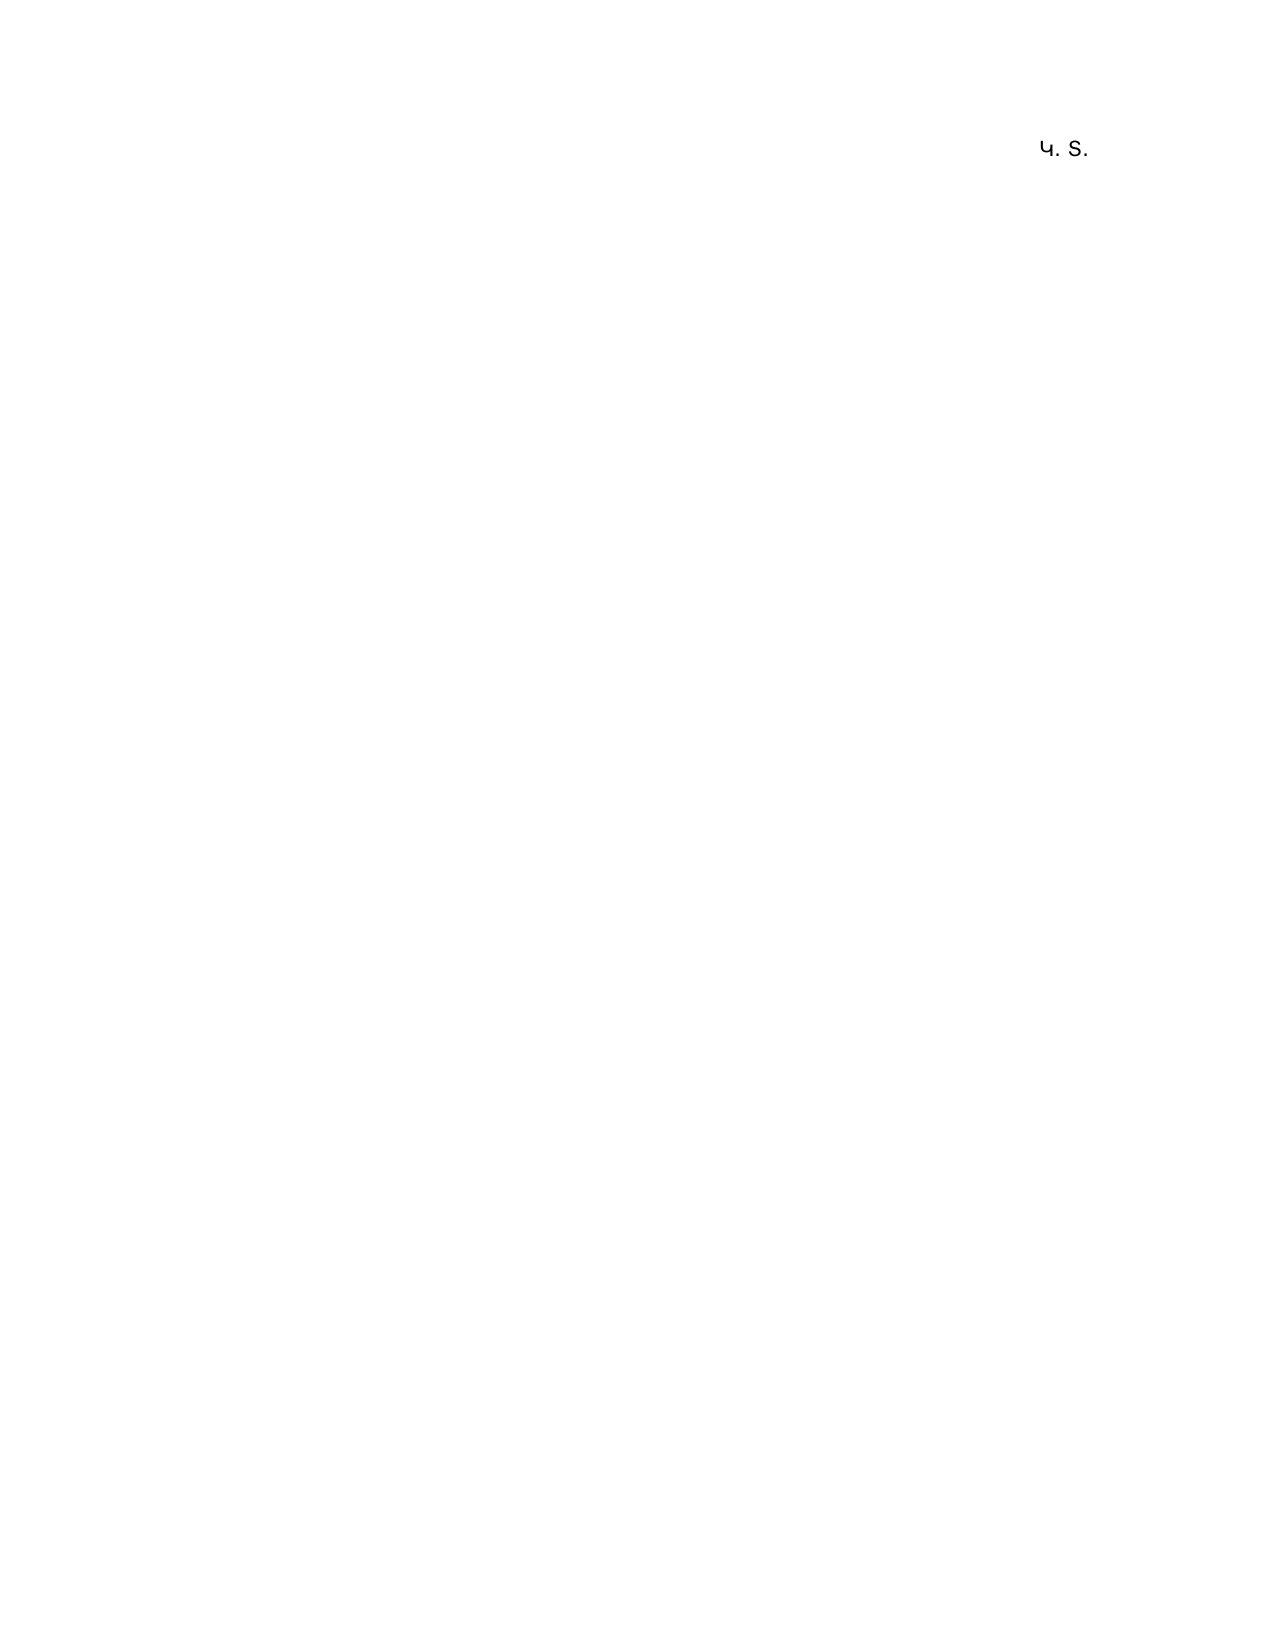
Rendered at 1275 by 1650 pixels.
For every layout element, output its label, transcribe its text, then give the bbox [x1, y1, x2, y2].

text Կ. Տ. [89, 137, 1186, 161]
